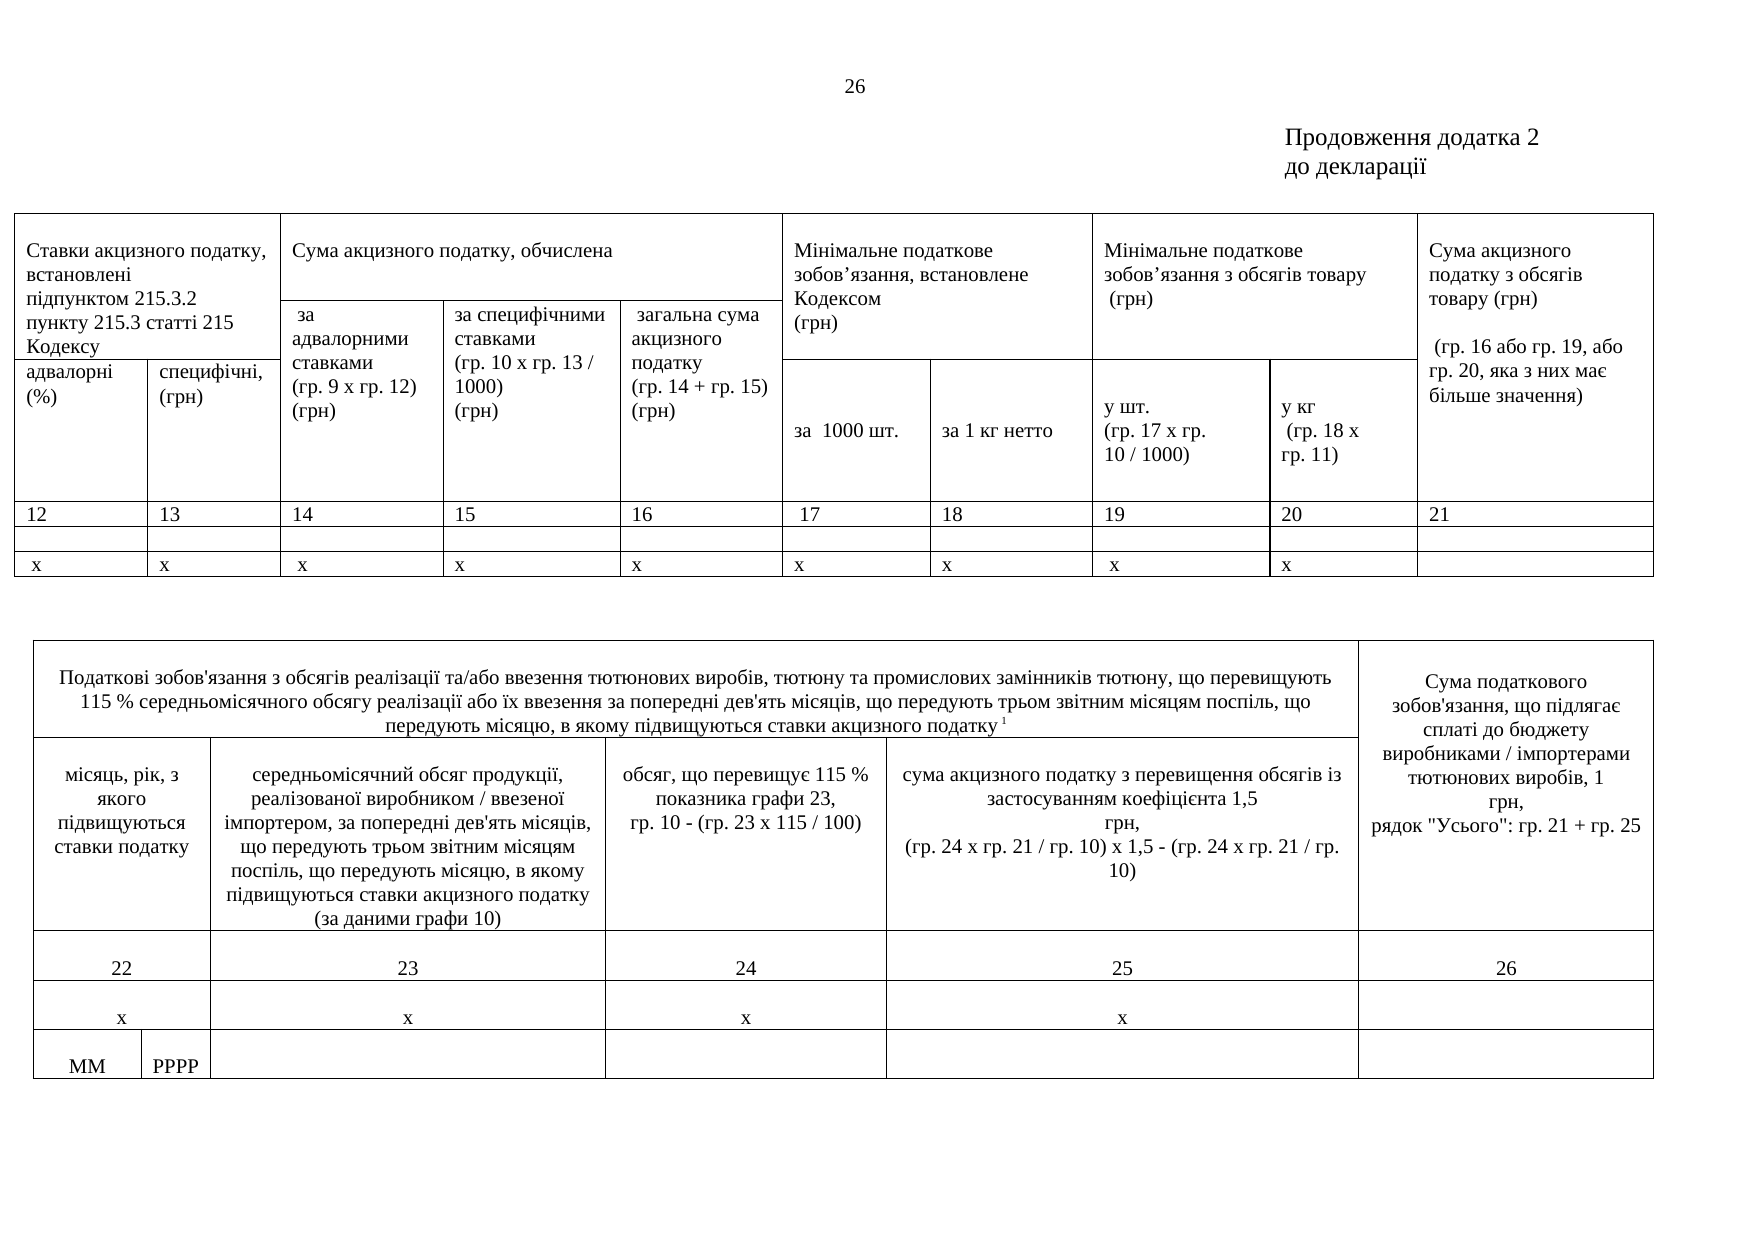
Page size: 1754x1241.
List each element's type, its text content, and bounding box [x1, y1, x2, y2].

table_cell х [211, 981, 605, 1029]
table_cell специфічні, (грн) [148, 360, 280, 501]
table_cell 17 [783, 502, 930, 526]
table_cell х [15, 552, 147, 576]
table_cell 25 [887, 931, 1358, 979]
table_cell у кг (гр. 18 х гр. 11) [1271, 360, 1417, 501]
table_cell [281, 527, 443, 551]
table_cell сума акцизного податку з перевищення обсягів із застосуванням коефіцієнта 1,5 грн, (гр. 24 х гр. 21 / гр. 10) х 1,5 - (гр. 24 х гр. 21 / гр. 10) [887, 738, 1358, 930]
table_cell х [444, 552, 620, 576]
table_cell [931, 527, 1092, 551]
table_cell х [281, 552, 443, 576]
table_cell 24 [606, 931, 886, 979]
text до декларації [1284, 151, 1665, 179]
table_cell [887, 1030, 1358, 1078]
table_header Ставки акцизного податку, встановлені підпунктом 215.3.2 пункту 215.3 статті 215 Кодексу [15, 214, 280, 358]
table_cell [1271, 527, 1417, 551]
table_cell [15, 527, 147, 551]
table_cell за 1000 шт. [783, 360, 930, 501]
table_cell 16 [621, 502, 782, 526]
text Продовження додатка 2 [1284, 122, 1665, 151]
table_cell х [606, 981, 886, 1029]
table_cell у шт. (гр. 17 х гр. 10 / 1000) [1093, 360, 1269, 501]
table_header Сума акцизного податку, обчислена [281, 214, 782, 300]
table_cell [1359, 981, 1653, 1029]
table_cell х [783, 552, 930, 576]
table_cell 20 [1271, 502, 1417, 526]
table_cell х [887, 981, 1358, 1029]
table_cell х [148, 552, 280, 576]
table_cell 18 [931, 502, 1092, 526]
table_cell ММ [34, 1030, 141, 1078]
table_cell [1359, 1030, 1653, 1078]
table_cell [1418, 552, 1653, 576]
table_cell 21 [1418, 502, 1653, 526]
table_cell середньомісячний обсяг продукції, реалізованої виробником / ввезеної імпортером, за попередні дев'ять місяців, що передують трьом звітним місяцям поспіль, що передують місяцю, в якому підвищуються ставки акцизного податку (за даними графи 10) [211, 738, 605, 930]
table_header Мінімальне податкове зобов’язання з обсягів товару (грн) [1093, 214, 1417, 358]
table_cell [211, 1030, 605, 1078]
table_cell [1093, 527, 1269, 551]
table_header Податкові зобов'язання з обсягів реалізації та/або ввезення тютюнових виробів, тютюну та промислових замінників тютюну, що перевищують 115 % середньомісячного обсягу реалізації або їх ввезення за попередні дев'ять місяців, що передують трьом звітним місяцям поспіль, що передують місяцю, в якому підвищуються ставки акцизного податку 1 [34, 641, 1358, 737]
table_cell [1418, 527, 1653, 551]
table_cell [621, 527, 782, 551]
table_cell х [621, 552, 782, 576]
table_cell 12 [15, 502, 147, 526]
table_cell 13 [148, 502, 280, 526]
table_cell [606, 1030, 886, 1078]
table_cell обсяг, що перевищує 115 % показника графи 23, гр. 10 - (гр. 23 х 115 / 100) [606, 738, 886, 930]
table_cell [148, 527, 280, 551]
table_cell за 1 кг нетто [931, 360, 1092, 501]
table_cell 22 [34, 931, 210, 979]
table_cell 23 [211, 931, 605, 979]
table_cell 15 [444, 502, 620, 526]
table_cell за адвалорними ставками (гр. 9 х гр. 12) (грн) [281, 301, 443, 501]
table_cell х [1093, 552, 1269, 576]
table_cell РРРР [142, 1030, 210, 1078]
table_cell 26 [1359, 931, 1653, 979]
table_cell х [931, 552, 1092, 576]
table_cell [444, 527, 620, 551]
table_cell за специфічними ставками (гр. 10 х гр. 13 / 1000) (грн) [444, 301, 620, 501]
table_header Сума акцизного податку з обсягів товару (грн) (гр. 16 або гр. 19, або гр. 20, яка з них має більше значення) [1418, 214, 1653, 501]
table_cell 14 [281, 502, 443, 526]
table_cell [783, 527, 930, 551]
table_cell загальна сума акцизного податку (гр. 14 + гр. 15) (грн) [621, 301, 782, 501]
table_header Мінімальне податкове зобов’язання, встановлене Кодексом (грн) [783, 214, 1092, 358]
table_cell адвалорні (%) [15, 360, 147, 501]
table_cell х [34, 981, 210, 1029]
table_cell місяць, рік, з якого підвищуються ставки податку [34, 738, 210, 930]
table_header Сума податкового зобов'язання, що підлягає сплаті до бюджету виробниками / імпортерами тютюнових виробів, 1 грн, рядок "Усього": гр. 21 + гр. 25 [1359, 641, 1653, 930]
table_cell х [1271, 552, 1417, 576]
table_cell 19 [1093, 502, 1269, 526]
